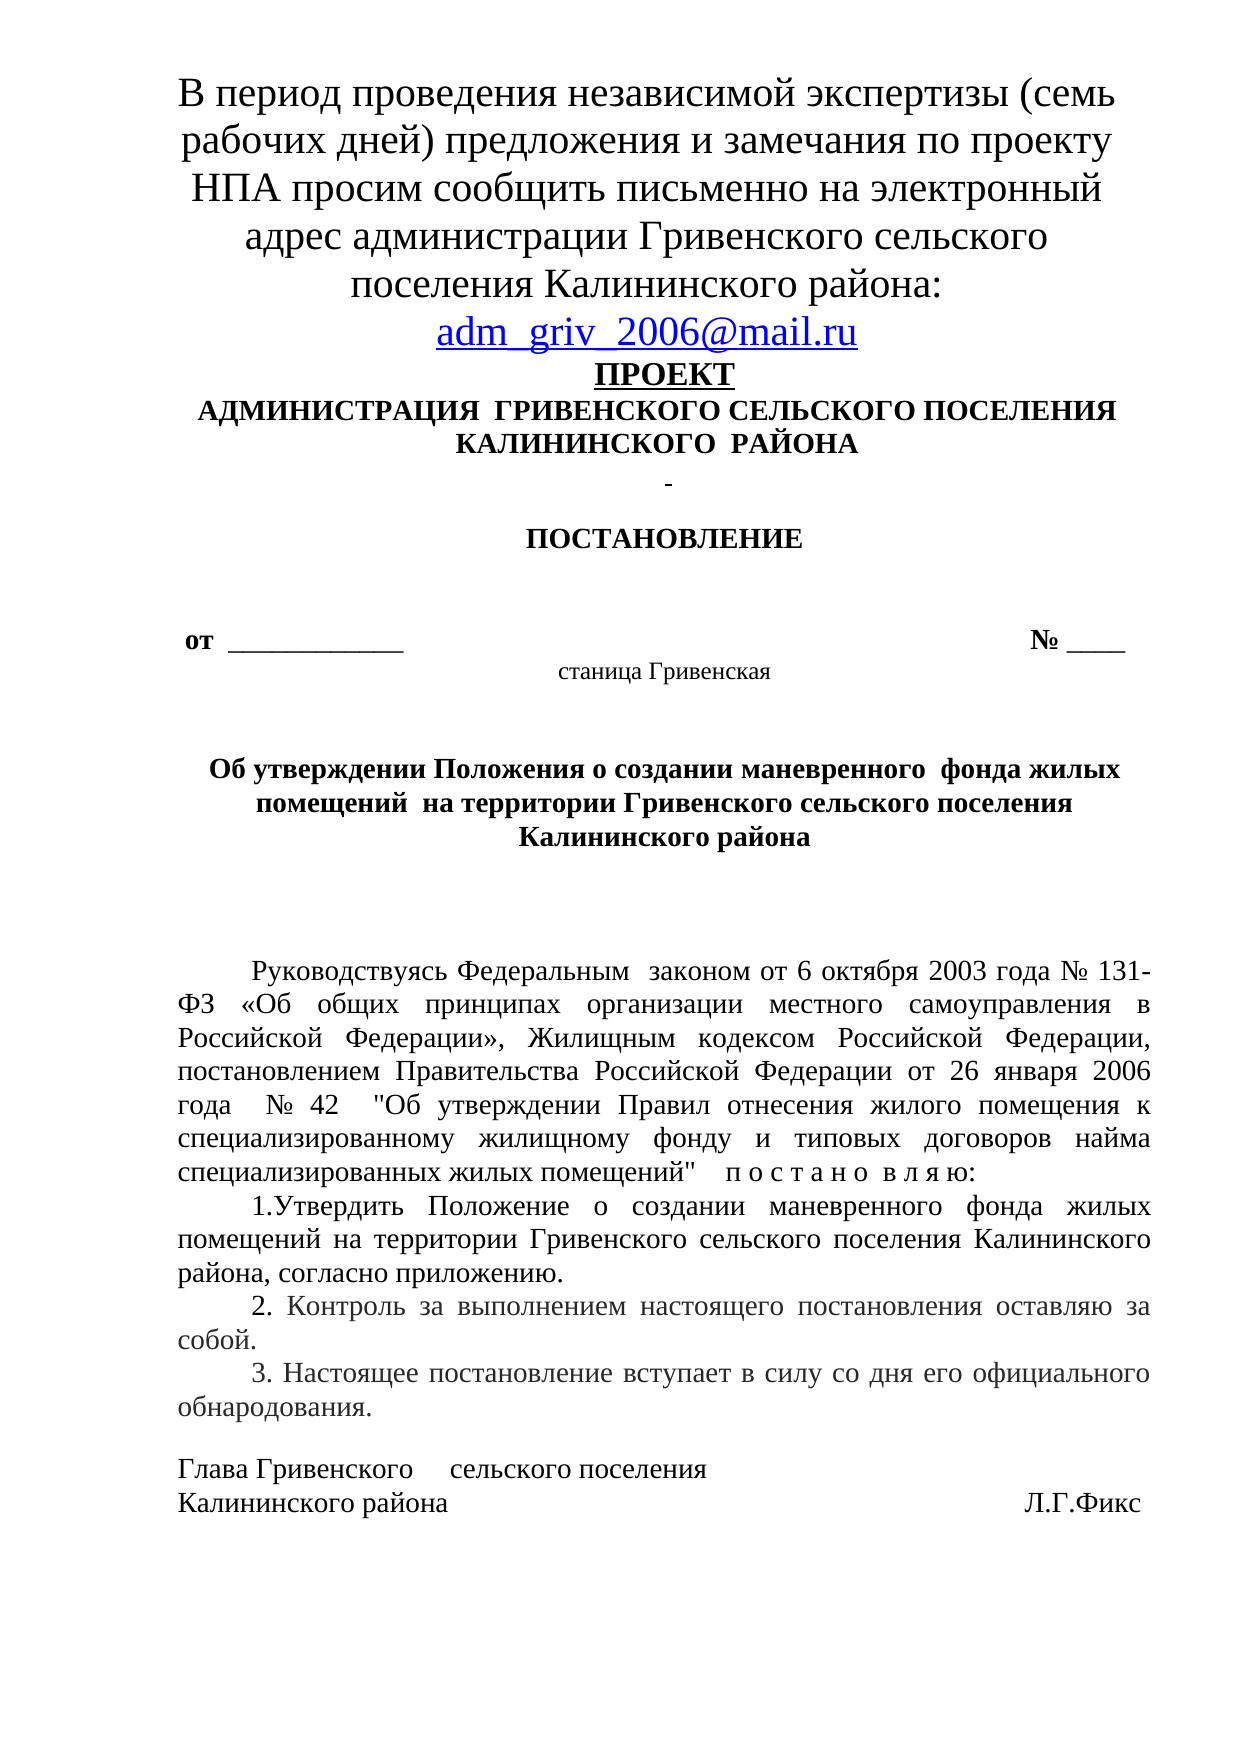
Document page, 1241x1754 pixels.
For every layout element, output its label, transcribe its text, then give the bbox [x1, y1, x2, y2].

text 3. Настоящее постановление вступает в силу со дня его официального обнародования. [177, 1355, 1152, 1422]
text Об утверждении Положения о создании маневренного фонда жилых помещений на территории Гривенского сельского поселения Калининского района [177, 752, 1152, 852]
text ПОСТАНОВЛЕНИЕ [177, 522, 1152, 555]
text В период проведения независимой экспертизы (семь рабочих дней) предложения и замечания по проекту НПА просим сообщить письменно на электронный адрес администрации Гривенского сельского поселения Калининского района: adm_griv_2006@mail.ru [177, 67, 1116, 354]
text 2. Контроль за выполнением настоящего постановления оставляю за собой. [177, 1288, 1152, 1355]
text станица Гривенская [177, 656, 1152, 684]
text администрация Гривенского сЕЛЬСКОГО поселения Калининского района [103, 393, 1211, 460]
text ПРОЕКТ [177, 97, 1152, 393]
text 1.Утвердить Положение о создании маневренного фонда жилых помещений на территории Гривенского сельского поселения Калининского района, согласно приложению. [177, 1188, 1152, 1288]
text Руководствуясь Федеральным законом от 6 октября 2003 года № 131-ФЗ «Об общих принципах организации местного самоуправления в Российской Федерации», Жилищным кодексом Российской Федерации, постановлением Правительства Российской Федерации от 26 января 2006 года № 42 "Об утверждении Правил отнесения жилого помещения к специализированному жилищному фонду и типовых договоров найма специализированных жилых помещений" п о с т а н о в л я ю: [177, 953, 1152, 1188]
text Калининского района Л.Г.Фикс [177, 1485, 1152, 1519]
text от ____________ № ____ [177, 622, 1152, 656]
text Глава Гривенского сельского поселения [177, 1452, 1152, 1485]
